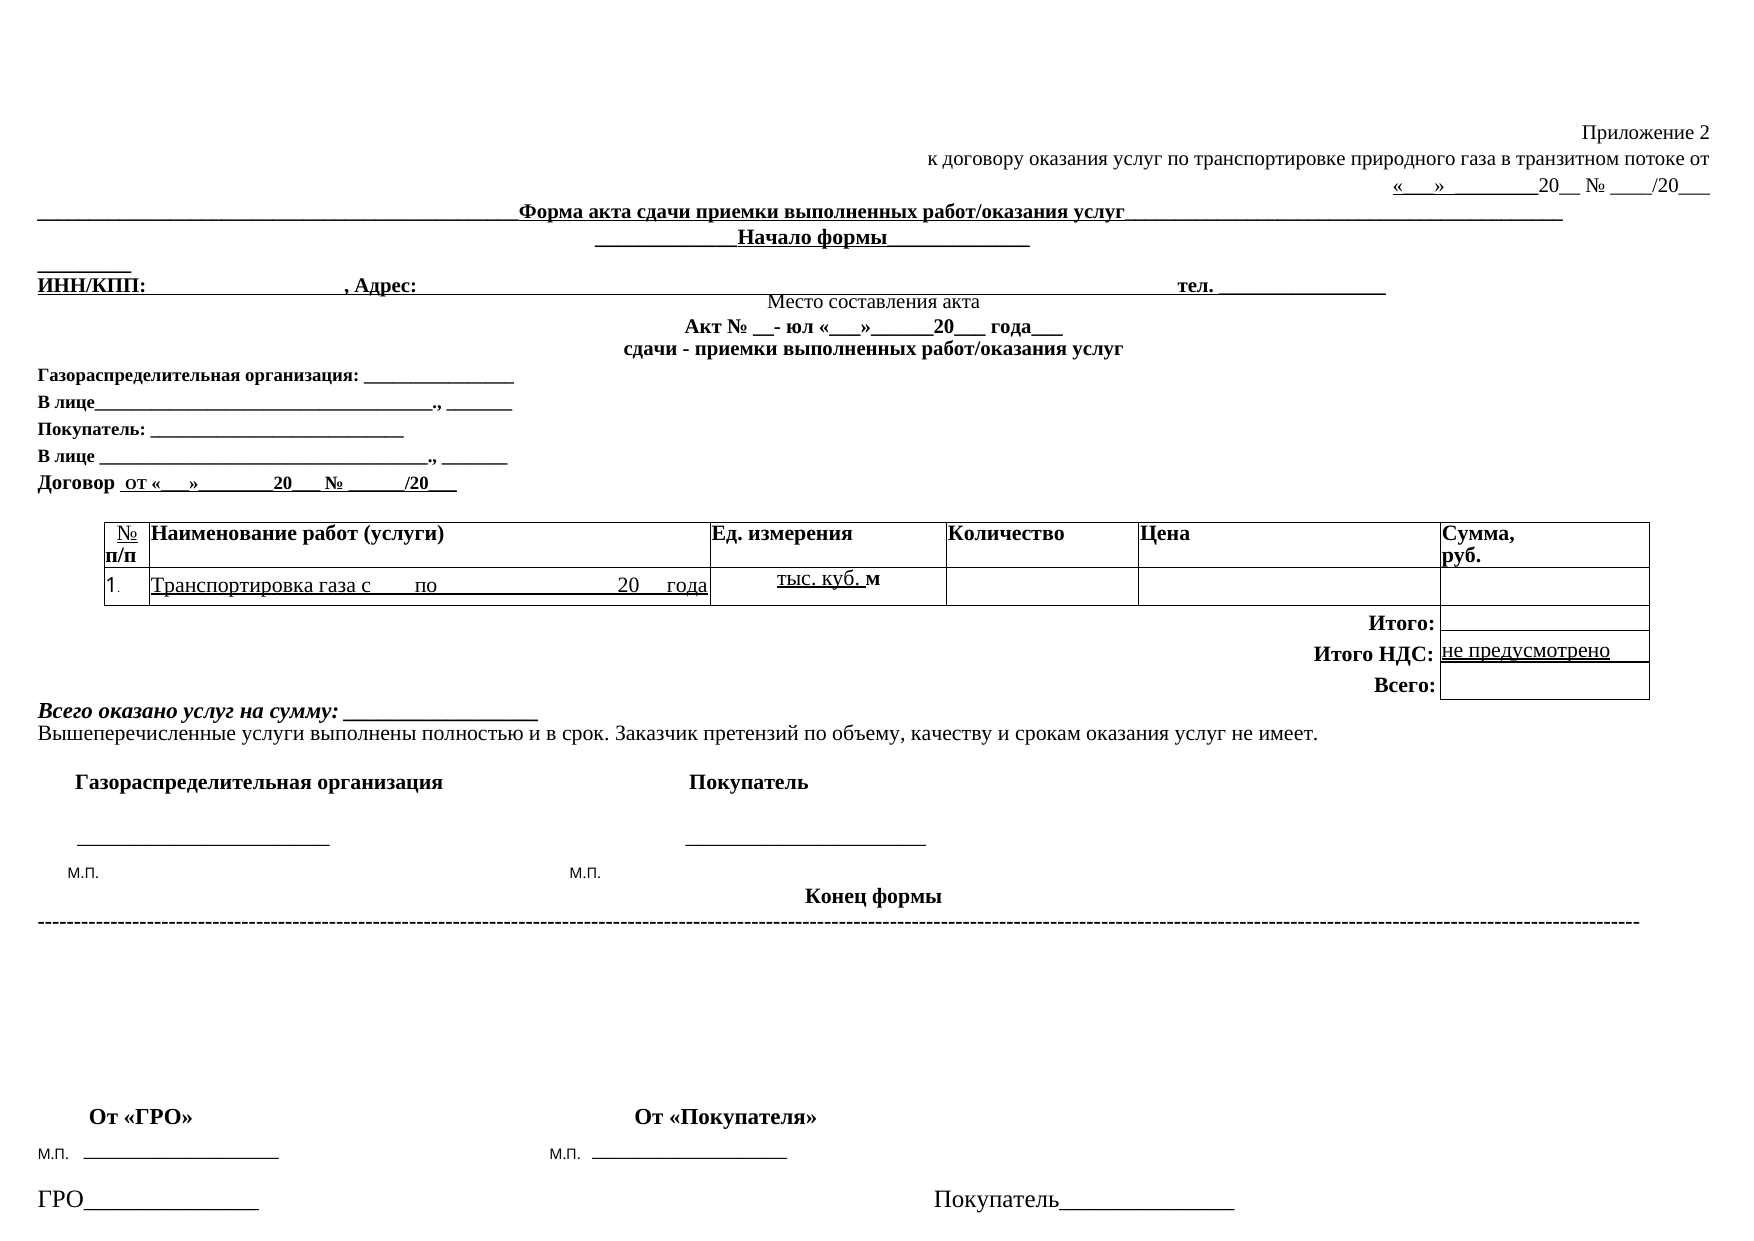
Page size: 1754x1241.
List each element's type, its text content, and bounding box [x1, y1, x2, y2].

text В лице ___________________________________., _______ [37, 441, 1710, 468]
text Приложение 2 [37, 118, 1710, 144]
table_cell 1. [105, 568, 149, 604]
text Газораспределительная организация Покупатель [37, 769, 1710, 794]
text «___» ________20__ № ____/20___ [37, 171, 1710, 197]
table_cell Итого: Итого НДС: Всего: [104, 606, 1440, 699]
text Вышеперечисленные услуги выполнены полностью и в срок. Заказчик претензий по объему, качеству и срокам оказания услуг не имеет. [37, 723, 1710, 744]
text ---------------------------------------------------------------------------------------------------------------------------------------------------------------------------------------------------------------------------- [37, 908, 1710, 933]
text От «ГРО» От «Покупателя» [37, 1103, 1710, 1130]
text В лице____________________________________., _______ [37, 387, 1710, 414]
text _________ [37, 249, 1710, 276]
text Форма акта сдачи приемки выполненных работ/оказания услуг [37, 197, 1710, 223]
table_header Наименование работ (услуги) [150, 523, 710, 567]
table_cell Транспортировка газа с ___ по___ ____________ 20__ года [150, 568, 710, 604]
text Конец формы [37, 883, 1710, 908]
table_header Ед. измерения [711, 523, 946, 567]
text Договор от «___»________20___ № ______/20___ [37, 468, 1710, 495]
table_cell [1441, 606, 1649, 630]
table_cell [947, 568, 1138, 604]
table_header Цена [1139, 523, 1440, 567]
text Место составления акта [37, 296, 1710, 312]
text к договору оказания услуг по транспортировке природного газа в транзитном потоке от [37, 144, 1710, 171]
table_cell не предусмотрено [1441, 631, 1649, 661]
text Покупатель: ___________________________ [37, 414, 1710, 441]
table_header Сумма, руб. [1441, 523, 1649, 567]
table_header Количество [947, 523, 1138, 567]
text Газораспределительная организация: ________________ [37, 360, 1710, 387]
table_cell [1139, 568, 1440, 604]
table_cell [1441, 568, 1649, 604]
table_header № п/п [105, 523, 149, 567]
text _____________Начало формы_____________ [37, 223, 1710, 249]
text сдачи - приемки выполненных работ/оказания услуг [37, 339, 1710, 360]
text ______________________ _____________________ [37, 822, 1710, 849]
table_cell [1441, 663, 1649, 699]
text Акт № __- юл «___»______20___ года___ [37, 312, 1710, 339]
text М.П. _________________ М.П. _________________ [37, 1130, 1710, 1164]
text Всего оказано услуг на сумму: _________________ [37, 700, 1710, 723]
text ИНН/КПП: , Адрес: тел. ________________ [37, 276, 1710, 296]
table_cell тыс. куб. м [711, 568, 946, 604]
text М.П. М.П. [37, 849, 1710, 883]
